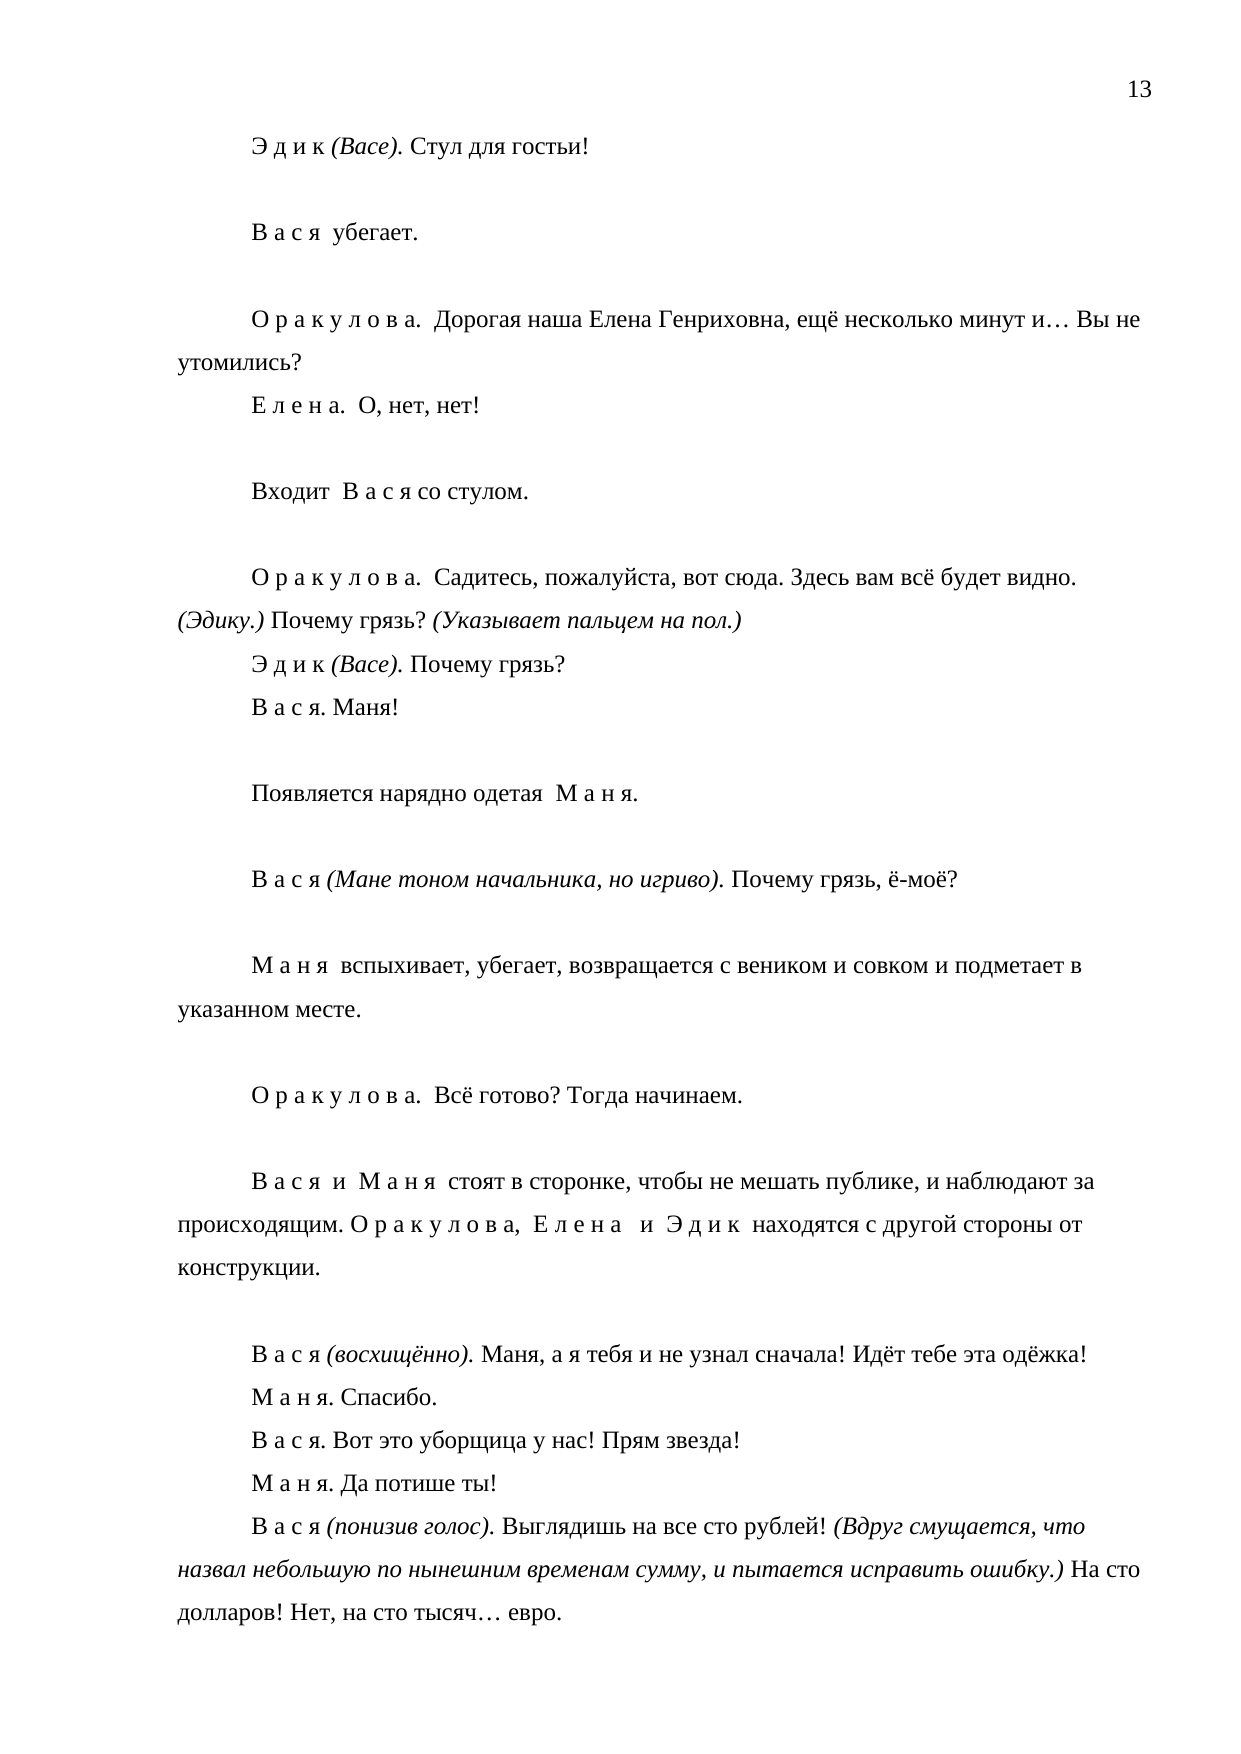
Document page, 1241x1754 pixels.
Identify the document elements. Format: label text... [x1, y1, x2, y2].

text М а н я. Да потише ты! [177, 1468, 1152, 1497]
text М а н я вспыхивает, убегает, возвращается с веником и совком и подметает в указанном месте. [177, 951, 1152, 1022]
text В а с я и М а н я стоят в сторонке, чтобы не мешать публике, и наблюдают за происходящим. О р а к у л о в а, Е л е н а и Э д и к находятся с другой стороны от конструкции. [177, 1166, 1152, 1281]
text О р а к у л о в а. Садитесь, пожалуйста, вот сюда. Здесь вам всё будет видно. (Эдику.) Почему грязь? (Указывает пальцем на пол.) [177, 562, 1152, 634]
text Е л е н а. О, нет, нет! [177, 390, 1152, 419]
text Э д и к (Васе). Почему грязь? [177, 649, 1152, 677]
text Появляется нарядно одетая М а н я. [177, 778, 1152, 807]
text В а с я. Маня! [177, 692, 1152, 721]
text Э д и к (Васе). Стул для гостьи! [177, 131, 1152, 160]
text В а с я (понизив голос). Выглядишь на все сто рублей! (Вдруг смущается, что назвал небольшую по нынешним временам сумму, и пытается исправить ошибку.) На сто долларов! Нет, на сто тысяч… евро. [177, 1511, 1152, 1626]
text М а н я. Спасибо. [177, 1382, 1152, 1411]
text О р а к у л о в а. Дорогая наша Елена Генриховна, ещё несколько минут и… Вы не утомились? [177, 304, 1152, 376]
text Входит В а с я со стулом. [177, 476, 1152, 505]
text В а с я (восхищённо). Маня, а я тебя и не узнал сначала! Идёт тебе эта одёжка! [177, 1339, 1152, 1367]
text В а с я (Мане тоном начальника, но игриво). Почему грязь, ё-моё? [177, 864, 1152, 893]
text О р а к у л о в а. Всё готово? Тогда начинаем. [177, 1080, 1152, 1109]
text В а с я. Вот это уборщица у нас! Прям звезда! [177, 1425, 1152, 1454]
text В а с я убегает. [177, 217, 1152, 246]
